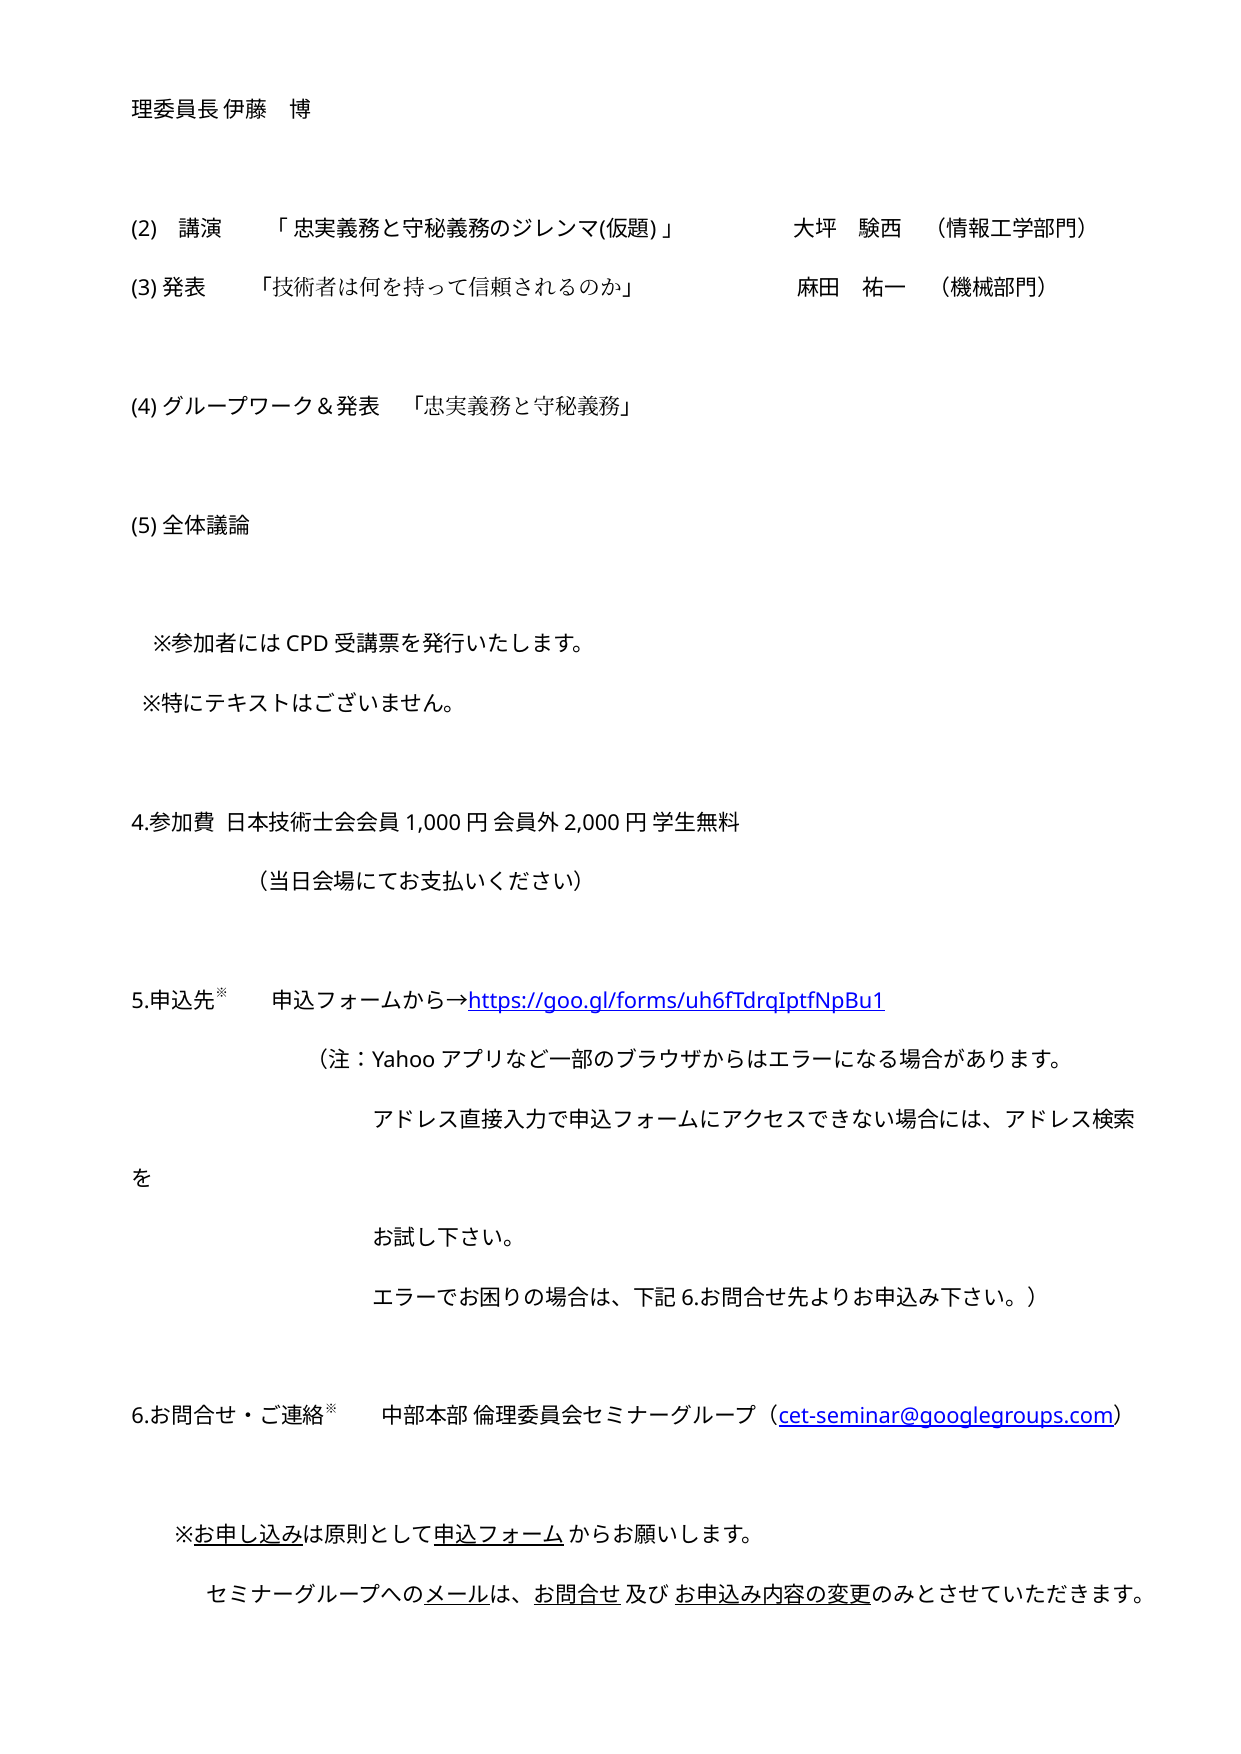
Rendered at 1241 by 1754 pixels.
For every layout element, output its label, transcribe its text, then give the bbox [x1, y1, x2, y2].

text (2) 講演 「 忠実義務と守秘義務のジレンマ(仮題) 」 大坪 験西 （情報工学部門） [131, 197, 1140, 256]
text ※参加者には CPD 受講票を発行いたします。 [131, 613, 1140, 672]
text （当日会場にてお支払いください） [131, 850, 1140, 909]
text (3) 発表 「技術者は何を持って信頼されるのか」 麻田 祐一 （機械部門） [131, 256, 1140, 316]
text (4) グループワーク＆発表 「忠実義務と守秘義務」 [131, 375, 1140, 434]
text （注：Yahooアプリなど一部のブラウザからはエラーになる場合があります。 [131, 1028, 1140, 1088]
text セミナーグループへのメールは、お問合せ 及び お申込み内容の変更のみとさせていただきます。 [131, 1563, 1140, 1622]
text 5.申込先※ 申込フォームから→https://goo.gl/forms/uh6fTdrqIptfNpBu1 [131, 969, 1140, 1028]
text ※お申し込みは原則として申込フォーム からお願いします。 [131, 1503, 1140, 1563]
text ※特にテキストはございません。 [131, 672, 1140, 731]
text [131, 78, 1140, 138]
text 6.お問合せ・ご連絡※ 中部本部 倫理委員会セミナーグループ（cet-seminar@googlegroups.com） [131, 1384, 1140, 1444]
text アドレス直接入力で申込フォームにアクセスできない場合には、アドレス検索を お試し下さい。 エラーでお困りの場合は、下記6.お問合せ先よりお申込み下さい。） [131, 1088, 1140, 1325]
text 4.参加費 日本技術士会会員 1,000 円 会員外 2,000 円 学生無料 [131, 791, 1140, 850]
text (5) 全体議論 [131, 494, 1140, 553]
